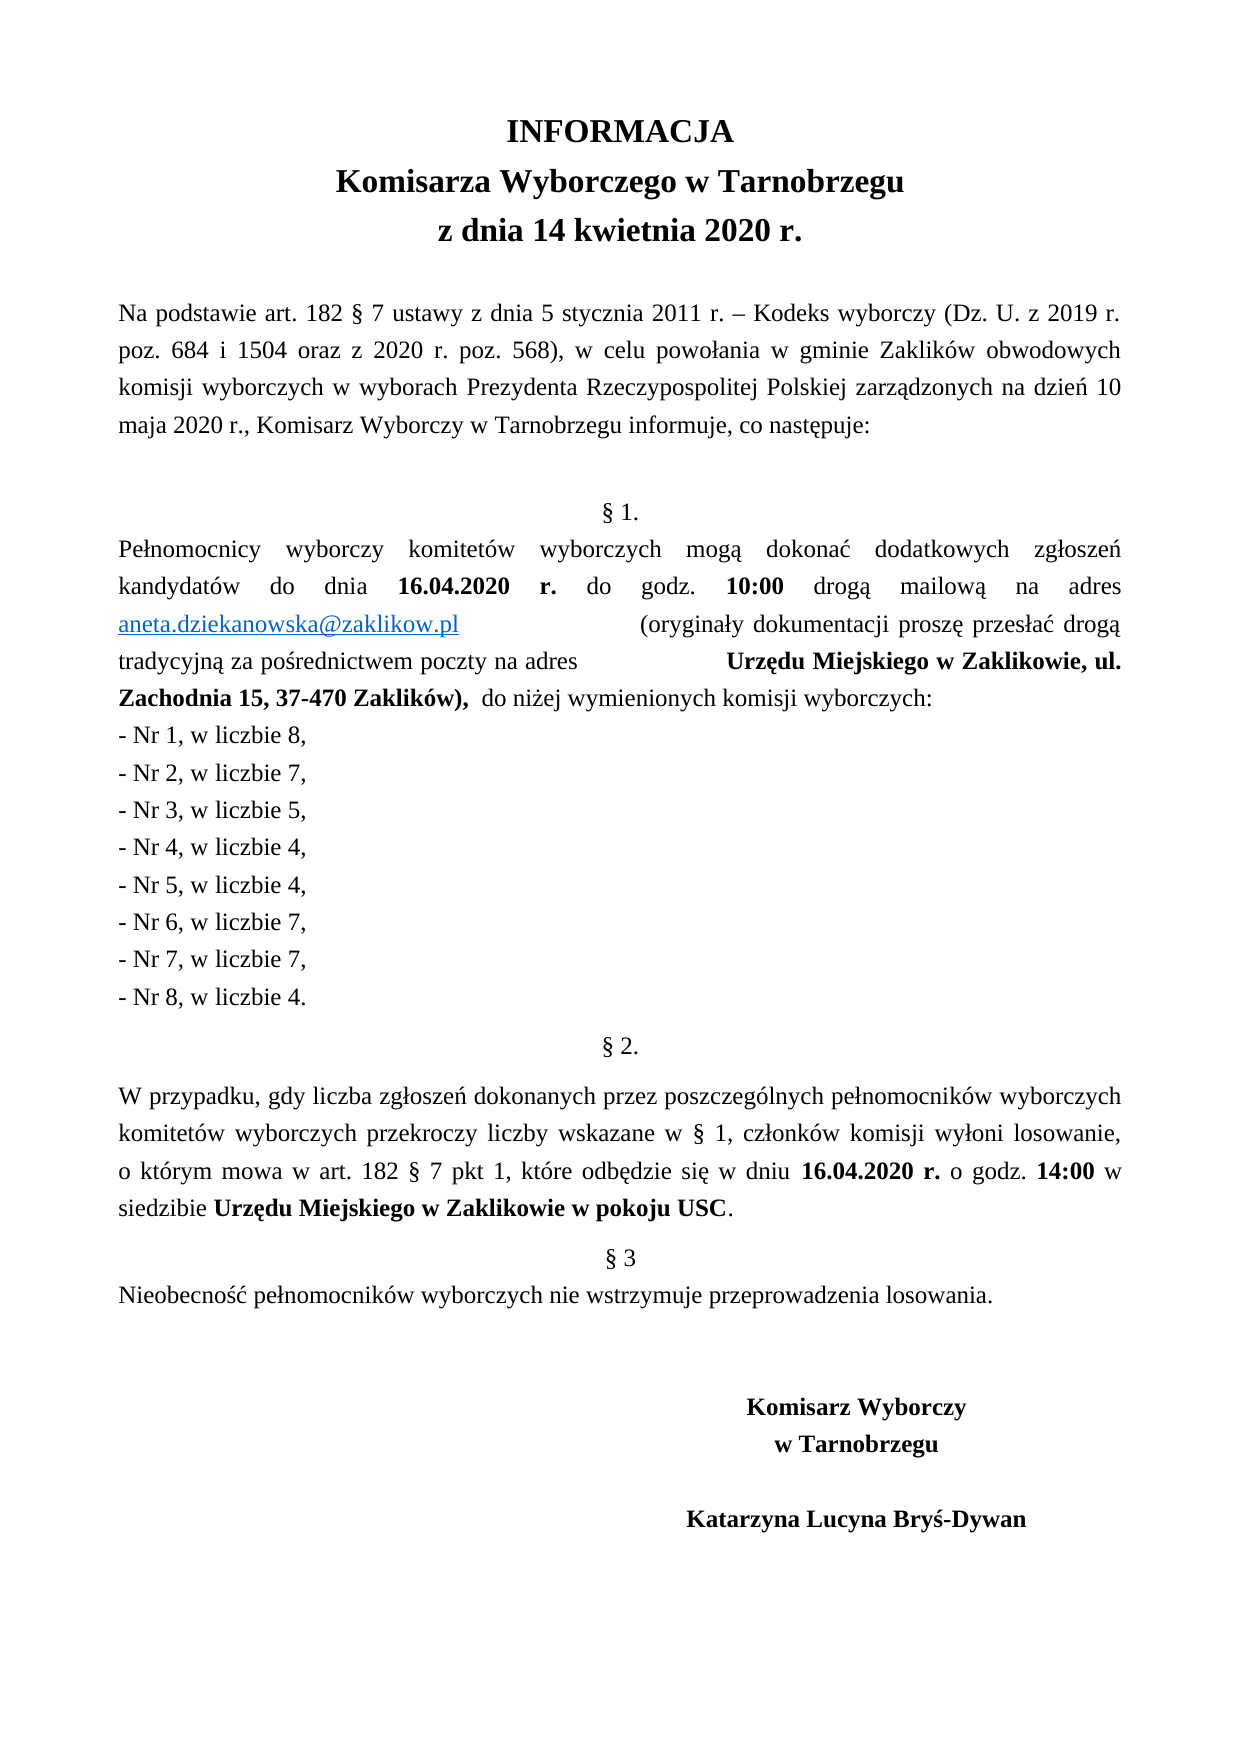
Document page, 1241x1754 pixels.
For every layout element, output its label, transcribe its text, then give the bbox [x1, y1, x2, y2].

text - Nr 3, w liczbie 5, [118, 795, 1122, 824]
text Nieobecność pełnomocników wyborczych nie wstrzymuje przeprowadzenia losowania. [118, 1280, 1122, 1309]
text - Nr 6, w liczbie 7, [118, 907, 1122, 936]
text - Nr 4, w liczbie 4, [118, 832, 1122, 861]
text - Nr 2, w liczbie 7, [118, 758, 1122, 787]
text § 2. [118, 1031, 1122, 1060]
text § 3 [118, 1243, 1122, 1272]
text Komisarza Wyborczego w Tarnobrzegu [118, 161, 1122, 199]
text W przypadku, gdy liczba zgłoszeń dokonanych przez poszczególnych pełnomocników wyborczych komitetów wyborczych przekroczy liczby wskazane w § 1, członków komisji wyłoni losowanie, o którym mowa w art. 182 § 7 pkt 1, które odbędzie się w dniu 16.04.2020 r. o godz. 14:00 w siedzibie Urzędu Miejskiego w Zaklikowie w pokoju USC. [118, 1081, 1122, 1222]
text § 1. [118, 497, 1122, 526]
text Na podstawie art. 182 § 7 ustawy z dnia 5 stycznia 2011 r. – Kodeks wyborczy (Dz. U. z 2019 r. poz. 684 i 1504 oraz z 2020 r. poz. 568), w celu powołania w gminie Zaklików obwodowych komisji wyborczych w wyborach Prezydenta Rzeczypospolitej Polskiej zarządzonych na dzień 10 maja 2020 r., Komisarz Wyborczy w Tarnobrzegu informuje, co następuje: [118, 298, 1122, 438]
text - Nr 7, w liczbie 7, [118, 944, 1122, 973]
text z dnia 14 kwietnia 2020 r. [118, 211, 1122, 249]
text - Nr 1, w liczbie 8, [118, 721, 1122, 749]
text - Nr 5, w liczbie 4, [118, 870, 1122, 898]
text Komisarz Wyborczy w Tarnobrzegu [591, 1392, 1122, 1458]
text - Nr 8, w liczbie 4. [118, 982, 1122, 1010]
text Pełnomocnicy wyborczy komitetów wyborczych mogą dokonać dodatkowych zgłoszeń kandydatów do dnia 16.04.2020 r. do godz. 10:00 drogą mailową na adres aneta.dziekanowska@zaklikow.pl (oryginały dokumentacji proszę przesłać drogą tradycyjną za pośrednictwem poczty na adres Urzędu Miejskiego w Zaklikowie, ul. Zachodnia 15, 37-470 Zaklików), do niżej wymienionych komisji wyborczych: [118, 534, 1122, 712]
text Katarzyna Lucyna Bryś-Dywan [591, 1504, 1122, 1533]
text INFORMACJA [118, 111, 1122, 149]
